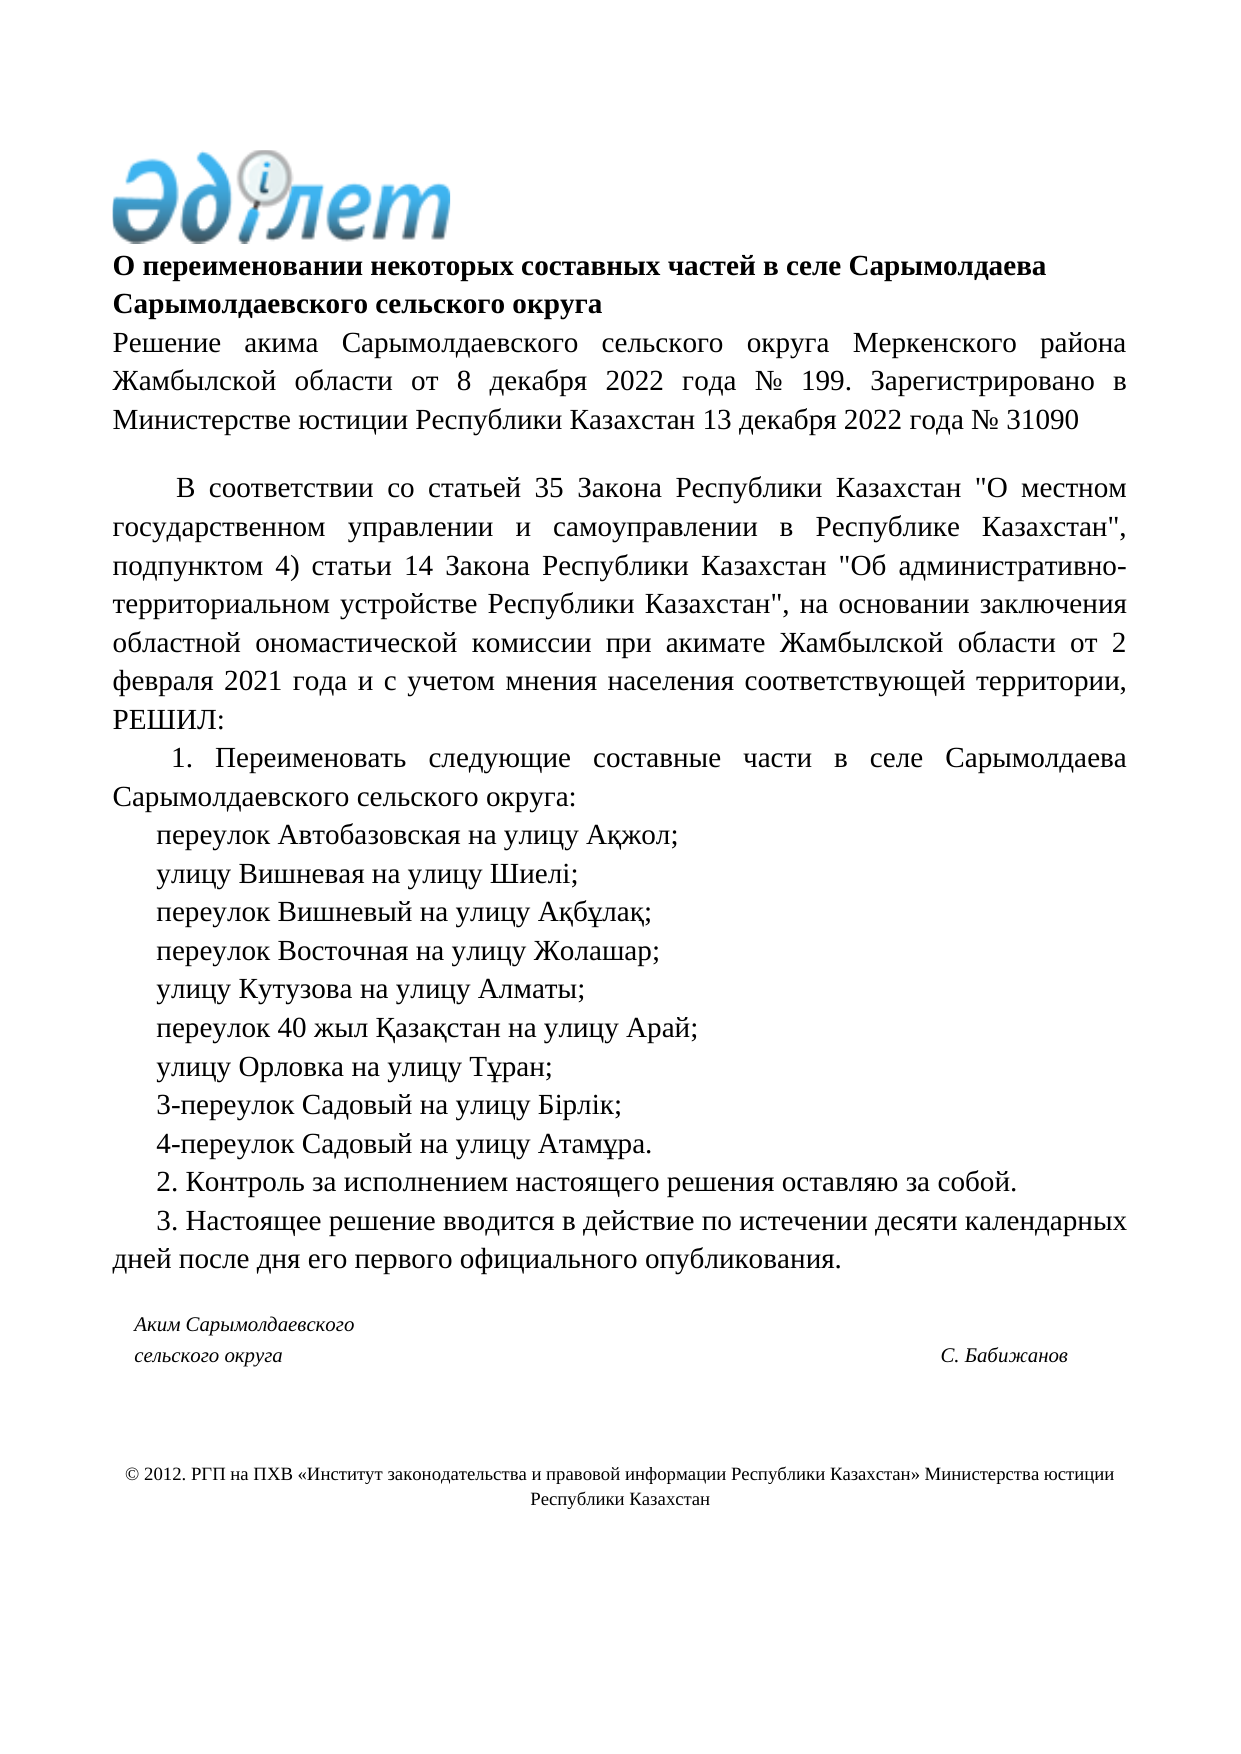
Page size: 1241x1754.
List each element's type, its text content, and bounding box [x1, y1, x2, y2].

text Решение акима Сарымолдаевского сельского округа Меркенского района Жамбылской области от 8 декабря 2022 года № 199. Зарегистрировано в Министерстве юстиции Республики Казахстан 13 декабря 2022 года № 31090 [112, 325, 1128, 435]
table_cell С. Бабижанов [939, 1341, 1240, 1372]
table_cell сельского округа [101, 1341, 939, 1372]
text 3-переулок Садовый на улицу Бірлік; [112, 1087, 1128, 1121]
text В соответствии со статьей 35 Закона Республики Казахстан "О местном государственном управлении и самоуправлении в Республике Казахстан", подпунктом 4) статьи 14 Закона Республики Казахстан "Об административно-территориальном устройстве Республики Казахстан", на основании заключения областной ономастической комиссии при акимате Жамбылской области от 2 февраля 2021 года и с учетом мнения населения соответствующей территории, РЕШИЛ: [112, 471, 1128, 735]
text 3. Настоящее решение вводится в действие по истечении десяти календарных дней после дня его первого официального опубликования. [112, 1203, 1128, 1275]
text переулок Вишневый на улицу Ақбұлақ; [112, 894, 1128, 928]
text переулок Автобазовская на улицу Ақжол; [112, 817, 1128, 851]
text О переименовании некоторых составных частей в селе Сарымолдаева Сарымолдаевского сельского округа [112, 248, 1128, 320]
text 2. Контроль за исполнением настоящего решения оставляю за собой. [112, 1164, 1128, 1198]
picture [112, 150, 451, 244]
text 1. Переименовать следующие составные части в селе Сарымолдаева Сарымолдаевского сельского округа: [112, 740, 1128, 812]
text улицу Орловка на улицу Тұран; [112, 1049, 1128, 1082]
text улицу Вишневая на улицу Шиелі; [112, 856, 1128, 889]
text © 2012. РГП на ПХВ «Институт законодательства и правовой информации Республики Казахстан» Министерства юстиции Республики Казахстан [112, 1463, 1128, 1509]
text переулок Восточная на улицу Жолашар; [112, 933, 1128, 967]
table_header Аким Сарымолдаевского [101, 1310, 1240, 1341]
text улицу Кутузова на улицу Алматы; [112, 972, 1128, 1005]
text переулок 40 жыл Қазақстан на улицу Арай; [112, 1010, 1128, 1044]
text 4-переулок Садовый на улицу Атамұра. [112, 1126, 1128, 1159]
